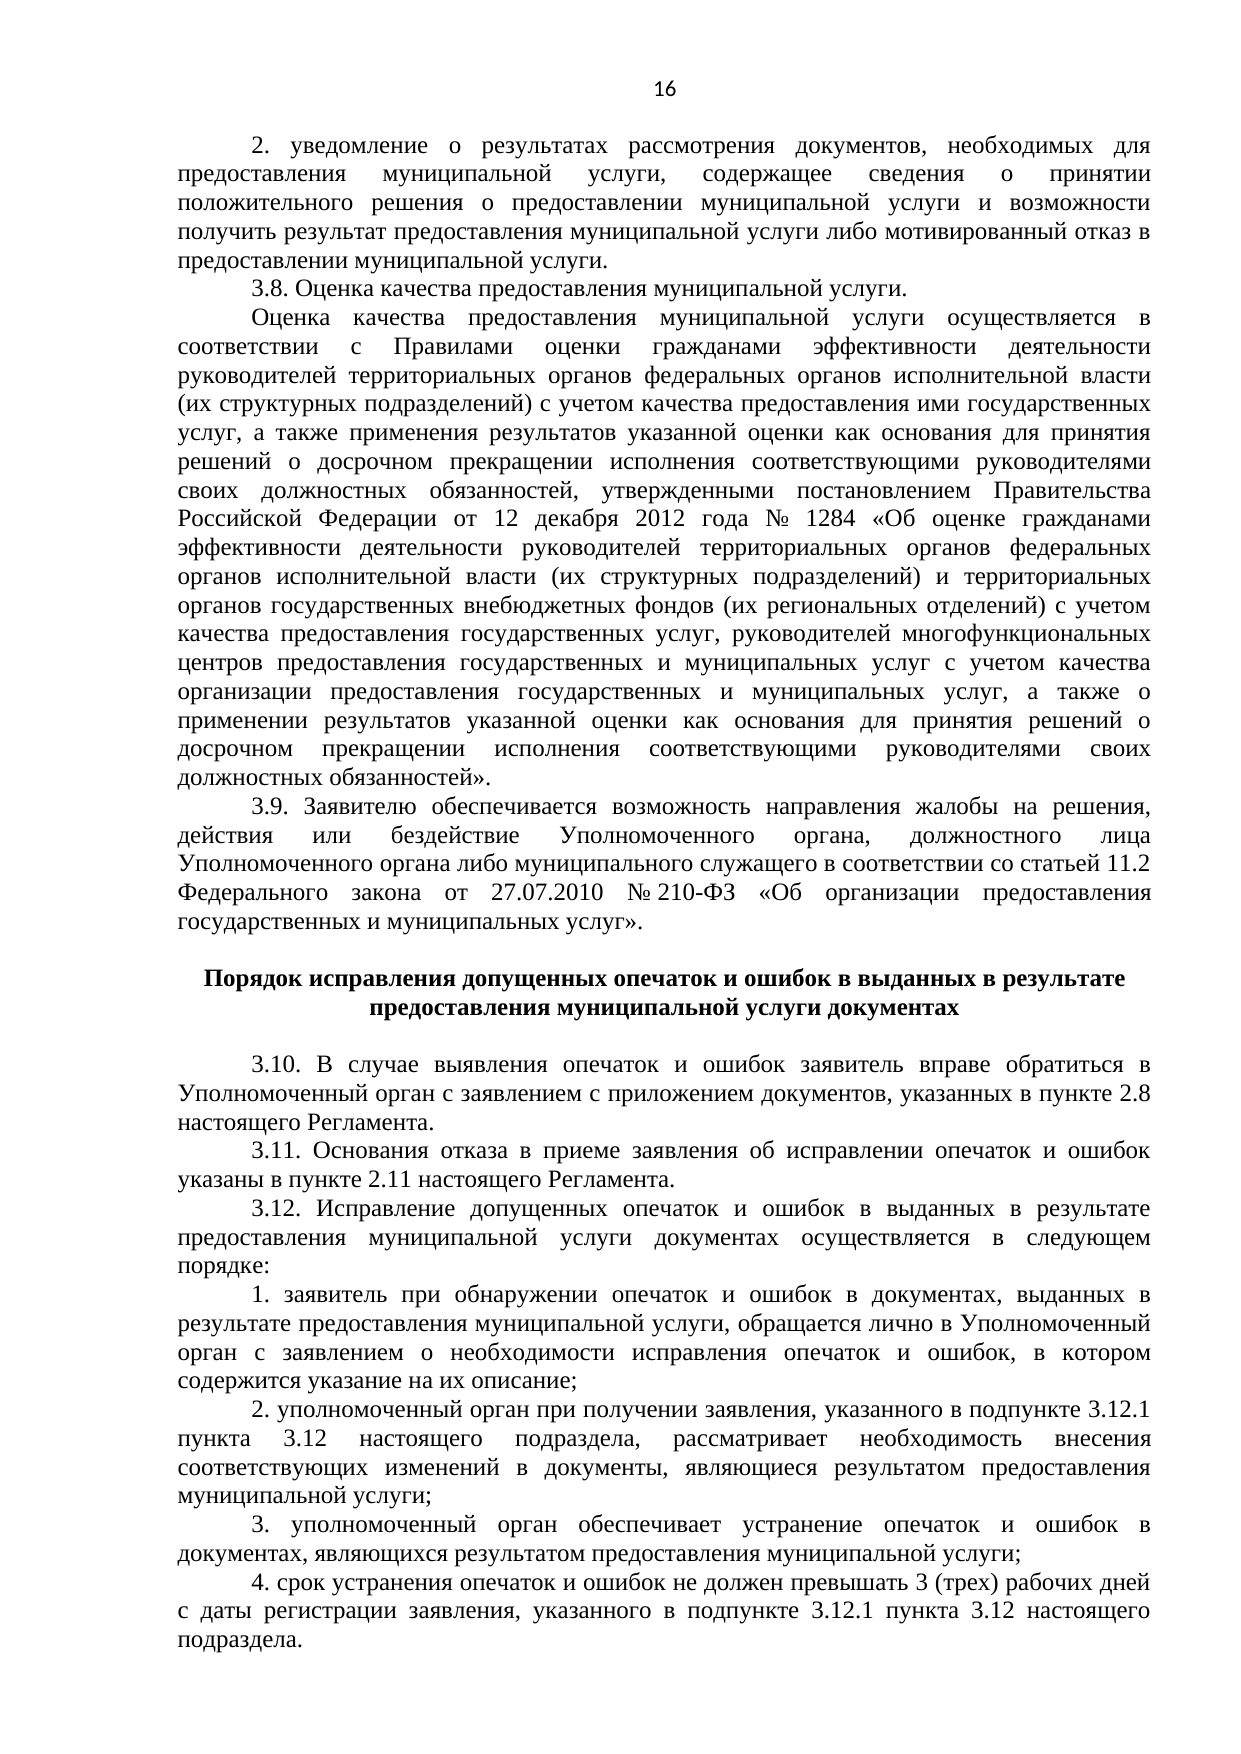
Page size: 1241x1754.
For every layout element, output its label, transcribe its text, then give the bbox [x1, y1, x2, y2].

text 3. уполномоченный орган обеспечивает устранение опечаток и ошибок в документах, являющихся результатом предоставления муниципальной услуги; [177, 1509, 1152, 1567]
text Порядок исправления допущенных опечаток и ошибок в выданных в результате предоставления муниципальной услуги документах [177, 963, 1152, 1021]
text 3.12. Исправление допущенных опечаток и ошибок в выданных в результате предоставления муниципальной услуги документах осуществляется в следующем порядке: [177, 1193, 1152, 1279]
text 2. уведомление о результатах рассмотрения документов, необходимых для предоставления муниципальной услуги, содержащее сведения о принятии положительного решения о предоставлении муниципальной услуги и возможности получить результат предоставления муниципальной услуги либо мотивированный отказ в предоставлении муниципальной услуги. [177, 130, 1152, 273]
text 2. уполномоченный орган при получении заявления, указанного в подпункте 3.12.1 пункта 3.12 настоящего подраздела, рассматривает необходимость внесения соответствующих изменений в документы, являющиеся результатом предоставления муниципальной услуги; [177, 1394, 1152, 1509]
text 3.8. Оценка качества предоставления муниципальной услуги. [177, 273, 1152, 302]
text Оценка качества предоставления муниципальной услуги осуществляется в соответствии с Правилами оценки гражданами эффективности деятельности руководителей территориальных органов федеральных органов исполнительной власти (их структурных подразделений) с учетом качества предоставления ими государственных услуг, а также применения результатов указанной оценки как основания для принятия решений о досрочном прекращении исполнения соответствующими руководителями своих должностных обязанностей, утвержденными постановлением Правительства Российской Федерации от 12 декабря 2012 года № 1284 «Об оценке гражданами эффективности деятельности руководителей территориальных органов федеральных органов исполнительной власти (их структурных подразделений) и территориальных органов государственных внебюджетных фондов (их региональных отделений) с учетом качества предоставления государственных услуг, руководителей многофункциональных центров предоставления государственных и муниципальных услуг с учетом качества организации предоставления государственных и муниципальных услуг, а также о применении результатов указанной оценки как основания для принятия решений о досрочном прекращении исполнения соответствующими руководителями своих должностных обязанностей». [177, 302, 1152, 791]
text 4. срок устранения опечаток и ошибок не должен превышать 3 (трех) рабочих дней с даты регистрации заявления, указанного в подпункте 3.12.1 пункта 3.12 настоящего подраздела. [177, 1567, 1152, 1653]
text 3.9. Заявителю обеспечивается возможность направления жалобы на решения, действия или бездействие Уполномоченного органа, должностного лица Уполномоченного органа либо муниципального служащего в соответствии со статьей 11.2 Федерального закона от 27.07.2010 № 210-ФЗ «Об организации предоставления государственных и муниципальных услуг». [177, 791, 1152, 935]
text 1. заявитель при обнаружении опечаток и ошибок в документах, выданных в результате предоставления муниципальной услуги, обращается лично в Уполномоченный орган с заявлением о необходимости исправления опечаток и ошибок, в котором содержится указание на их описание; [177, 1279, 1152, 1394]
text 3.10. В случае выявления опечаток и ошибок заявитель вправе обратиться в Уполномоченный орган с заявлением с приложением документов, указанных в пункте 2.8 настоящего Регламента. [177, 1049, 1152, 1135]
text 3.11. Основания отказа в приеме заявления об исправлении опечаток и ошибок указаны в пункте 2.11 настоящего Регламента. [177, 1135, 1152, 1193]
